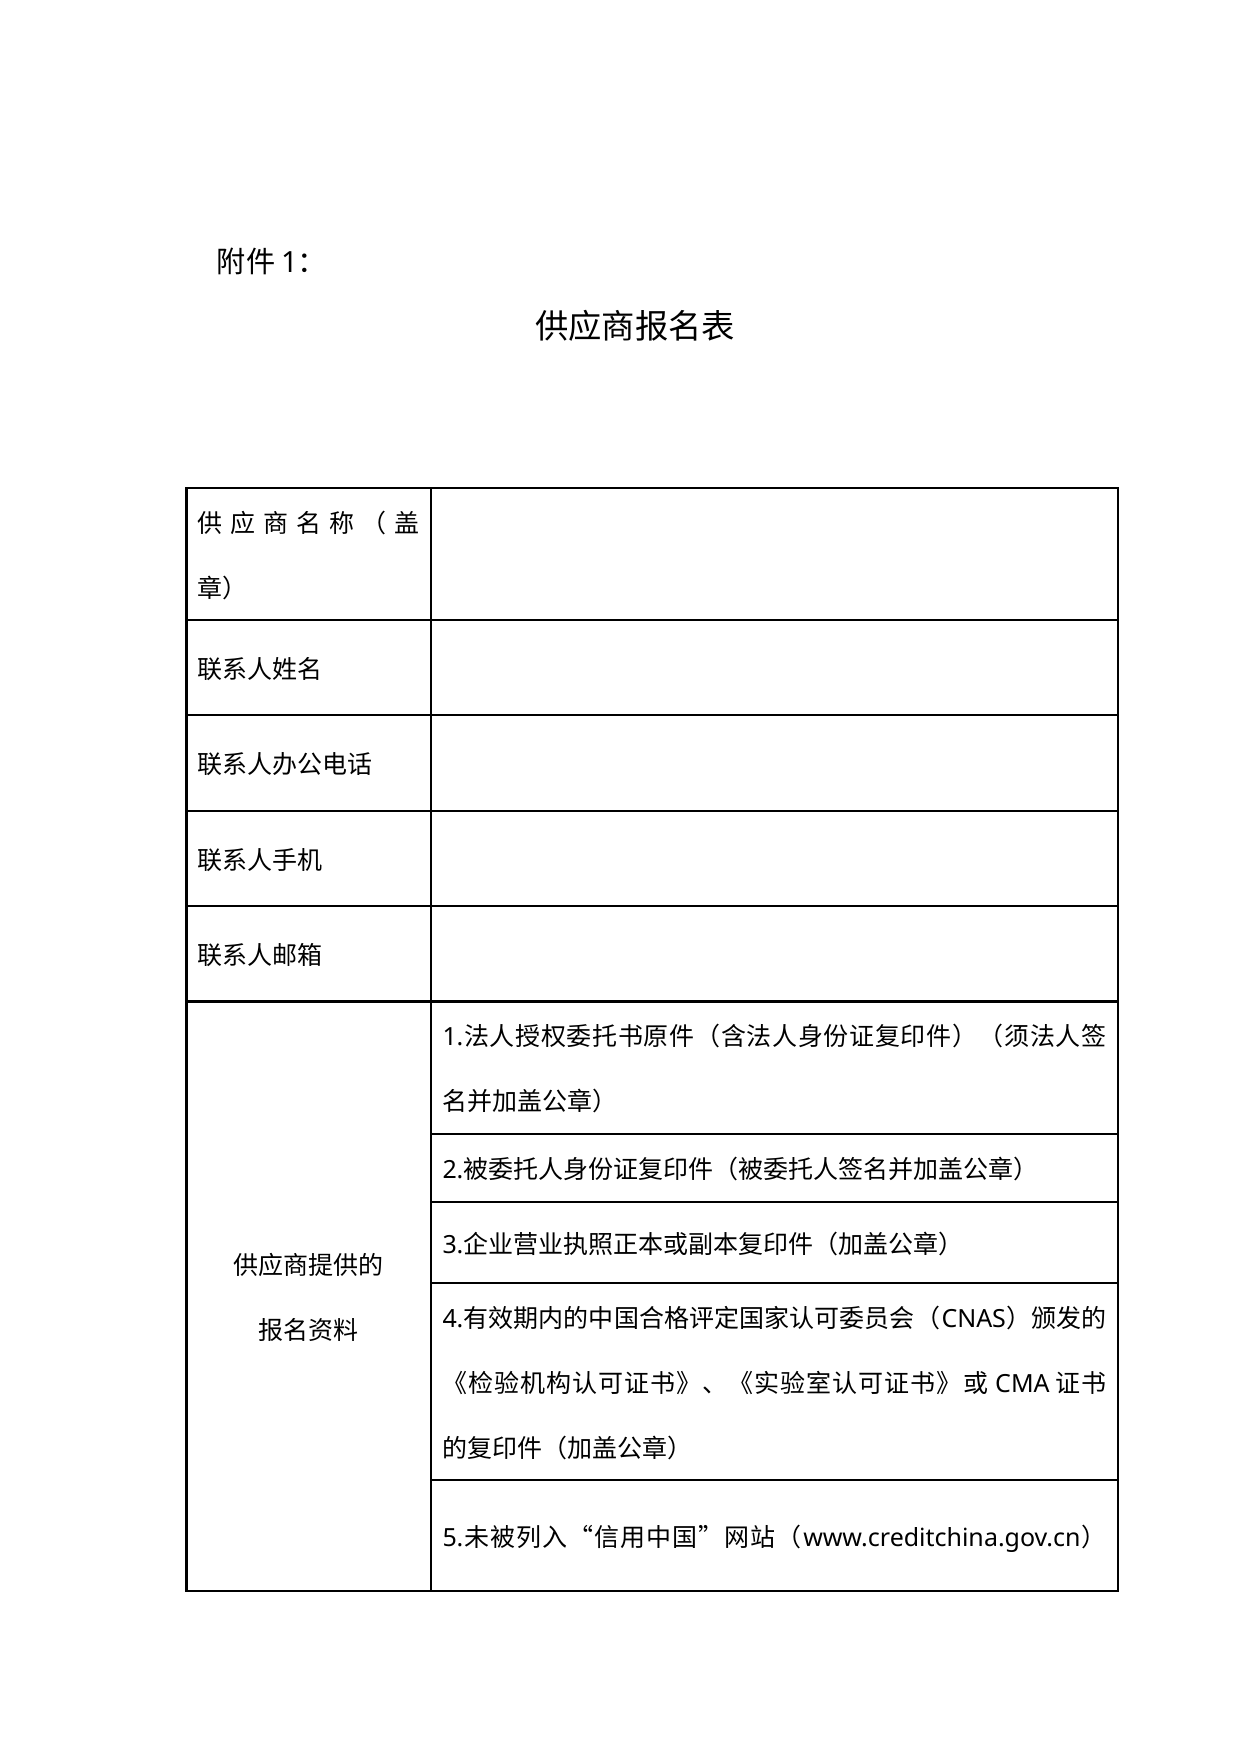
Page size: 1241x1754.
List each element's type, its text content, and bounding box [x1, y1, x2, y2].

table_cell [432, 812, 1117, 905]
table_cell 联系人手机 [188, 812, 430, 905]
table_cell [432, 907, 1117, 1000]
text 附件1： [187, 227, 1053, 292]
table_cell 4.有效期内的中国合格评定国家认可委员会（CNAS）颁发的《检验机构认可证书》、《实验室认可证书》或CMA证书的复印件（加盖公章） [432, 1284, 1117, 1479]
table_cell 联系人姓名 [188, 621, 430, 714]
table_cell [432, 716, 1117, 810]
table_cell 3.企业营业执照正本或副本复印件（加盖公章） [432, 1203, 1117, 1282]
table_cell 联系人办公电话 [188, 716, 430, 810]
table_cell 供应商提供的 报名资料 [188, 1003, 430, 1590]
table_header [432, 489, 1117, 619]
table_header 供应商名称（盖章） [188, 489, 430, 619]
table_cell [432, 621, 1117, 714]
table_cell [432, 1481, 1117, 1590]
table_cell 2.被委托人身份证复印件（被委托人签名并加盖公章） [432, 1135, 1117, 1201]
text 供应商报名表 [187, 292, 1053, 357]
table_cell 1.法人授权委托书原件（含法人身份证复印件）（须法人签名并加盖公章） [432, 1003, 1117, 1132]
table_cell 联系人邮箱 [188, 907, 430, 1000]
